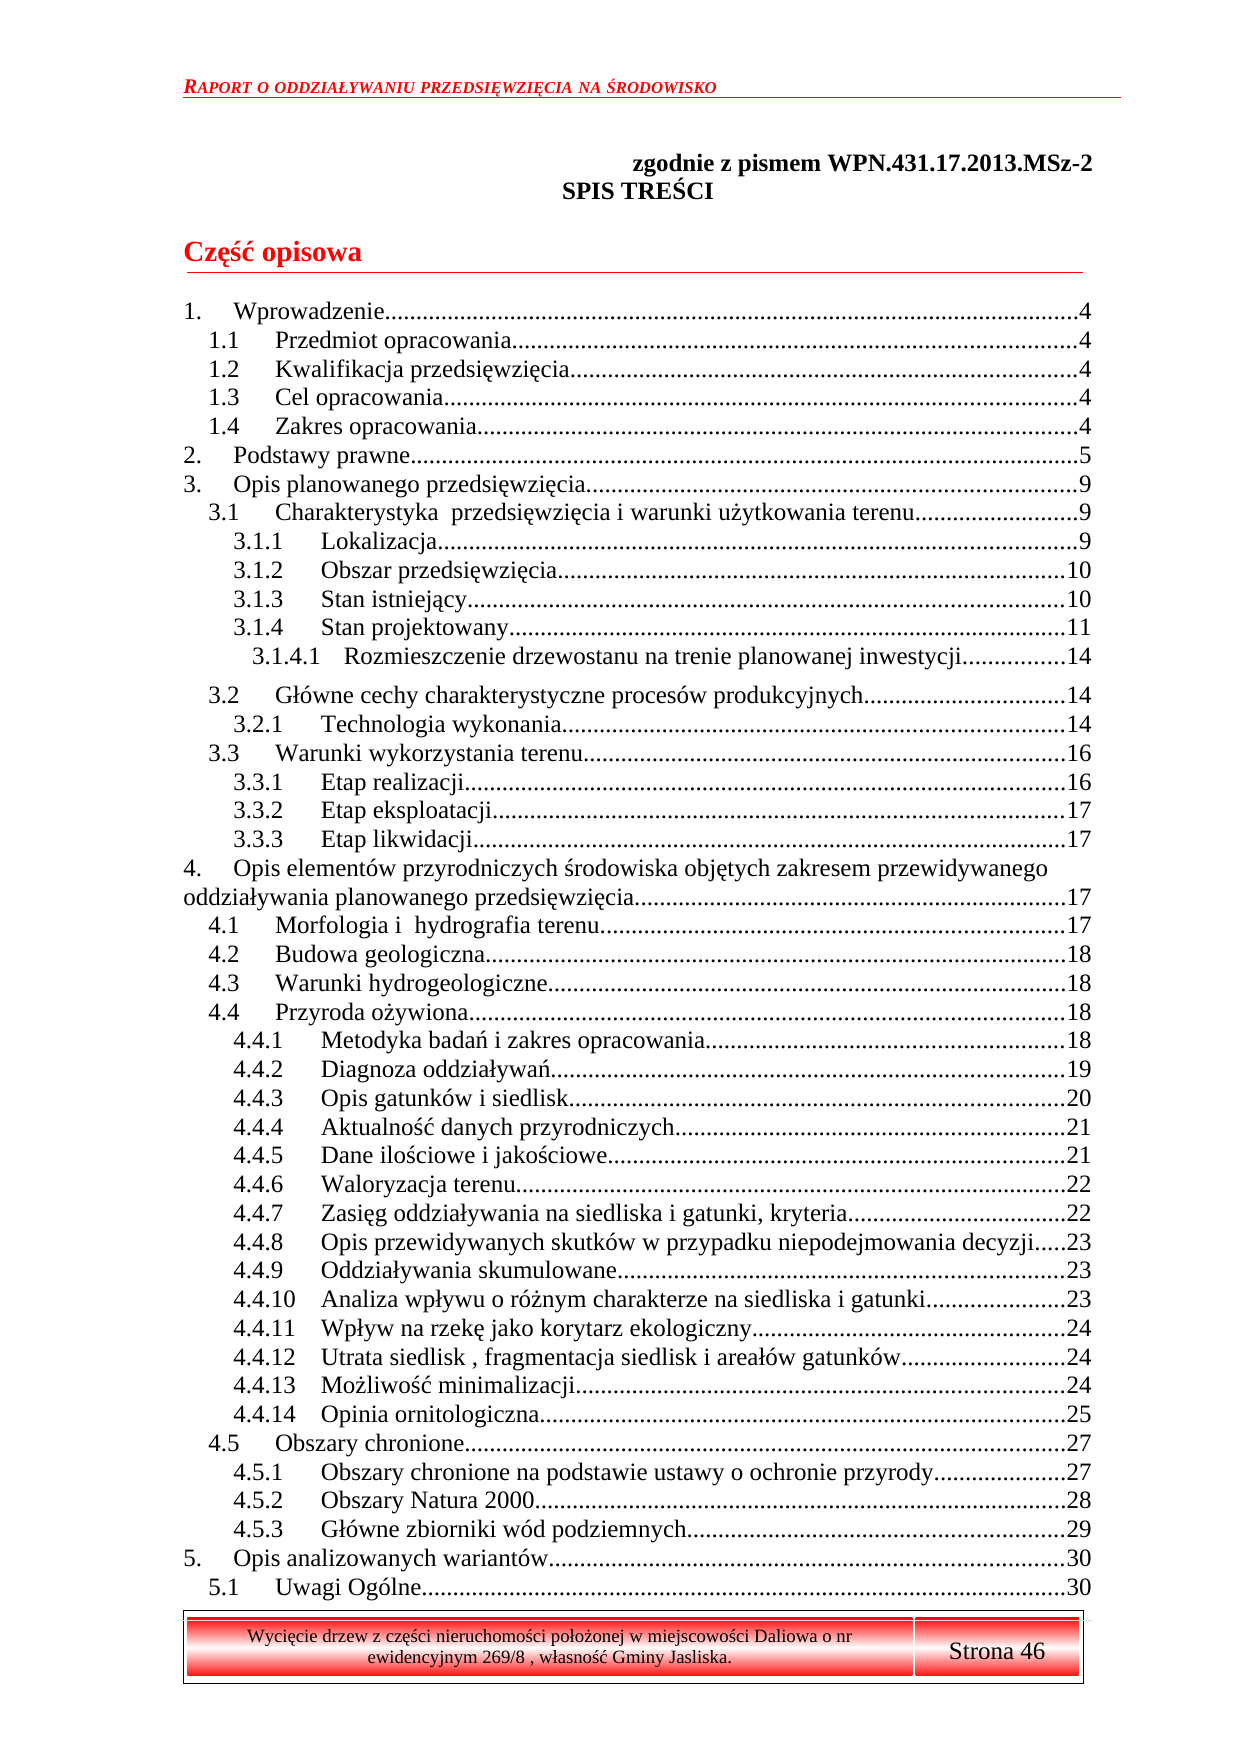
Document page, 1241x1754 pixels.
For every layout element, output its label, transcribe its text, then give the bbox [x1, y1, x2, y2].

text 3.2.1 Technologia wykonania. 14 [233, 709, 1092, 738]
text 3.1.3 Stan istniejący 10 [233, 584, 1092, 612]
text 5. Opis analizowanych wariantów. 30 [183, 1543, 1092, 1572]
text 4.4.13 Możliwość minimalizacji 24 [233, 1370, 1092, 1399]
text 3.3.3 Etap likwidacji. 17 [233, 824, 1092, 853]
text 3.3.2 Etap eksploatacji. 17 [233, 795, 1092, 824]
text SPIS TREŚCI [183, 176, 1092, 205]
text 4.4.2 Diagnoza oddziaływań 19 [233, 1054, 1092, 1083]
text 4.4.4 Aktualność danych przyrodniczych 21 [233, 1112, 1092, 1140]
text 2. Podstawy prawne. 5 [183, 440, 1092, 469]
text 4.4.9 Oddziaływania skumulowane 23 [233, 1255, 1092, 1284]
text 4.4.11 Wpływ na rzekę jako korytarz ekologiczny. 24 [233, 1313, 1092, 1342]
text 4.4.7 Zasięg oddziaływania na siedliska i gatunki, kryteria 22 [233, 1198, 1092, 1227]
text 3.1.4 Stan projektowany 11 [233, 612, 1092, 641]
text 3.3.1 Etap realizacji. 16 [233, 767, 1092, 795]
text 3.1.2 Obszar przedsięwzięcia 10 [233, 555, 1092, 584]
text 4.1 Morfologia i hydrografia terenu. 17 [208, 910, 1092, 939]
text 4.5.3 Główne zbiorniki wód podziemnych. 29 [233, 1514, 1092, 1543]
text 4. Opis elementów przyrodniczych środowiska objętych zakresem przewidywanego oddziaływania planowanego przedsięwzięcia. 17 [183, 853, 1092, 910]
text 4.4.5 Dane ilościowe i jakościowe 21 [233, 1140, 1092, 1169]
text 3.1.4.1 Rozmieszczenie drzewostanu na trenie planowanej inwestycji. 14 [252, 641, 1092, 670]
text 4.5.2 Obszary Natura 2000 28 [233, 1485, 1092, 1514]
text 4.4.10 Analiza wpływu o różnym charakterze na siedliska i gatunki. 23 [233, 1284, 1092, 1313]
text 4.4 Przyroda ożywiona 18 [208, 997, 1092, 1025]
text 4.4.1 Metodyka badań i zakres opracowania 18 [233, 1025, 1092, 1054]
text 3. Opis planowanego przedsięwzięcia. 9 [183, 469, 1092, 497]
text 4.4.8 Opis przewidywanych skutków w przypadku niepodejmowania decyzji 23 [233, 1227, 1092, 1255]
text zgodnie z pismem WPN.431.17.2013.MSz-2 [183, 148, 1092, 176]
text 5.1 Uwagi Ogólne 30 [208, 1572, 1092, 1600]
text Część opisowa [183, 234, 1092, 267]
text 4.5.1 Obszary chronione na podstawie ustawy o ochronie przyrody. 27 [233, 1457, 1092, 1485]
text 4.2 Budowa geologiczna 18 [208, 939, 1092, 968]
text 1. Wprowadzenie 4 [183, 296, 1092, 325]
text 4.4.14 Opinia ornitologiczna 25 [233, 1399, 1092, 1428]
text 4.4.3 Opis gatunków i siedlisk 20 [233, 1083, 1092, 1112]
text 4.3 Warunki hydrogeologiczne 18 [208, 968, 1092, 997]
text 1.4 Zakres opracowania 4 [208, 411, 1092, 440]
text 4.4.6 Waloryzacja terenu 22 [233, 1169, 1092, 1198]
text 1.2 Kwalifikacja przedsięwzięcia 4 [208, 354, 1092, 382]
text 4.4.12 Utrata siedlisk , fragmentacja siedlisk i areałów gatunków 24 [233, 1342, 1092, 1370]
text 3.3 Warunki wykorzystania terenu 16 [208, 738, 1092, 767]
text 1.3 Cel opracowania 4 [208, 382, 1092, 411]
text 3.1 Charakterystyka przedsięwzięcia i warunki użytkowania terenu 9 [208, 497, 1092, 526]
text 4.5 Obszary chronione. 27 [208, 1428, 1092, 1457]
text 1.1 Przedmiot opracowania 4 [208, 325, 1092, 354]
text 3.1.1 Lokalizacja 9 [233, 526, 1092, 555]
text 3.2 Główne cechy charakterystyczne procesów produkcyjnych 14 [208, 680, 1092, 709]
